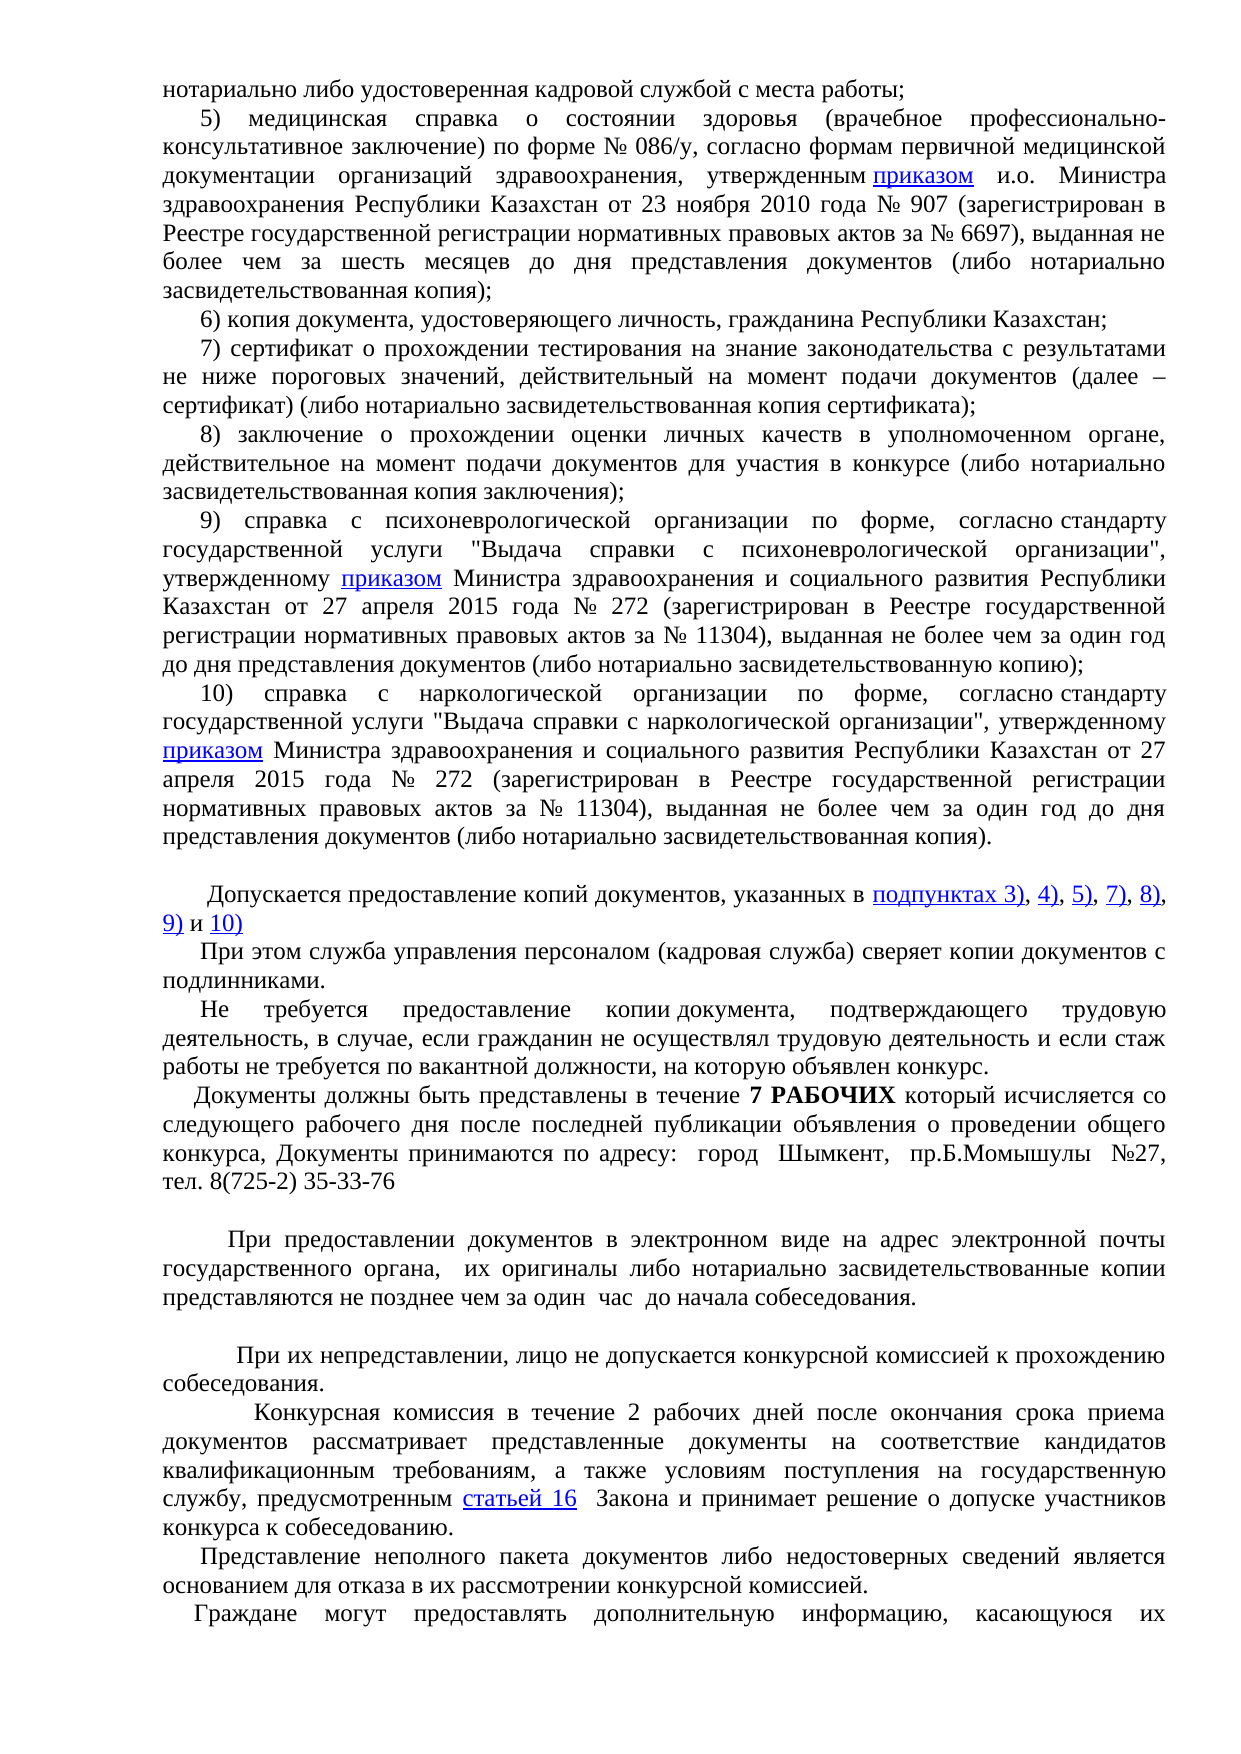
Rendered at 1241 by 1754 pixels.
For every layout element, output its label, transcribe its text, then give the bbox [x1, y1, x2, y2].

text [162, 74, 1167, 103]
text Конкурсная комиссия в течение 2 рабочих дней после окончания срока приема документов рассматривает представленные документы на соответствие кандидатов квалификационным требованиям, а также условиям поступления на государственную службу, предусмотренным статьей 16 Закона и принимает решение о допуске участников конкурса к собеседованию. [162, 1397, 1167, 1541]
text Представление неполного пакета документов либо недостоверных сведений является основанием для отказа в их рассмотрении конкурсной комиссией. [162, 1541, 1167, 1598]
text 6) копия документа, удостоверяющего личность, гражданина Республики Казахстан; [162, 304, 1167, 333]
text Не требуется предоставление копии документа, подтверждающего трудовую деятельность, в случае, если гражданин не осуществлял трудовую деятельность и если стаж работы не требуется по вакантной должности, на которую объявлен конкурс. [162, 994, 1167, 1080]
text При этом служба управления персоналом (кадровая служба) сверяет копии документов с подлинниками. [162, 936, 1167, 994]
text 8) заключение о прохождении оценки личных качеств в уполномоченном органе, действительное на момент подачи документов для участия в конкурсе (либо нотариально засвидетельствованная копия заключения); [162, 419, 1167, 505]
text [162, 1598, 1167, 1627]
text 5) медицинская справка о состоянии здоровья (врачебное профессионально-консультативное заключение) по форме № 086/у, согласно формам первичной медицинской документации организаций здравоохранения, утвержденным приказом и.о. Министра здравоохранения Республики Казахстан от 23 ноября 2010 года № 907 (зарегистрирован в Реестре государственной регистрации нормативных правовых актов за № 6697), выданная не более чем за шесть месяцев до дня представления документов (либо нотариально засвидетельствованная копия); [162, 103, 1167, 304]
text Документы должны быть представлены в течение 7 РАБОЧИХ который исчисляется со следующего рабочего дня после последней публикации объявления о проведении общего конкурса, Документы принимаются по адресу: город Шымкент, пр.Б.Момышулы №27, тел. 8(725-2) 35-33-76 [162, 1080, 1167, 1195]
text Допускается предоставление копий документов, указанных в подпунктах 3), 4), 5), 7), 8), 9) и 10) [162, 879, 1167, 936]
text 10) справка с наркологической организации по форме, согласно стандарту государственной услуги "Выдача справки с наркологической организации", утвержденному приказом Министра здравоохранения и социального развития Республики Казахстан от 27 апреля 2015 года № 272 (зарегистрирован в Реестре государственной регистрации нормативных правовых актов за № 11304), выданная не более чем за один год до дня представления документов (либо нотариально засвидетельствованная копия). [162, 678, 1167, 850]
text 9) справка с психоневрологической организации по форме, согласно стандарту государственной услуги "Выдача справки с психоневрологической организации", утвержденному приказом Министра здравоохранения и социального развития Республики Казахстан от 27 апреля 2015 года № 272 (зарегистрирован в Реестре государственной регистрации нормативных правовых актов за № 11304), выданная не более чем за один год до дня представления документов (либо нотариально засвидетельствованную копию); [162, 505, 1167, 678]
text При их непредставлении, лицо не допускается конкурсной комиссией к прохождению собеседования. [162, 1340, 1167, 1397]
text 7) сертификат о прохождении тестирования на знание законодательства с результатами не ниже пороговых значений, действительный на момент подачи документов (далее – сертификат) (либо нотариально засвидетельствованная копия сертификата); [162, 333, 1167, 419]
text При предоставлении документов в электронном виде на адрес электронной почты государственного органа, их оригиналы либо нотариально засвидетельствованные копии представляются не позднее чем за один час до начала собеседования. [162, 1224, 1167, 1311]
